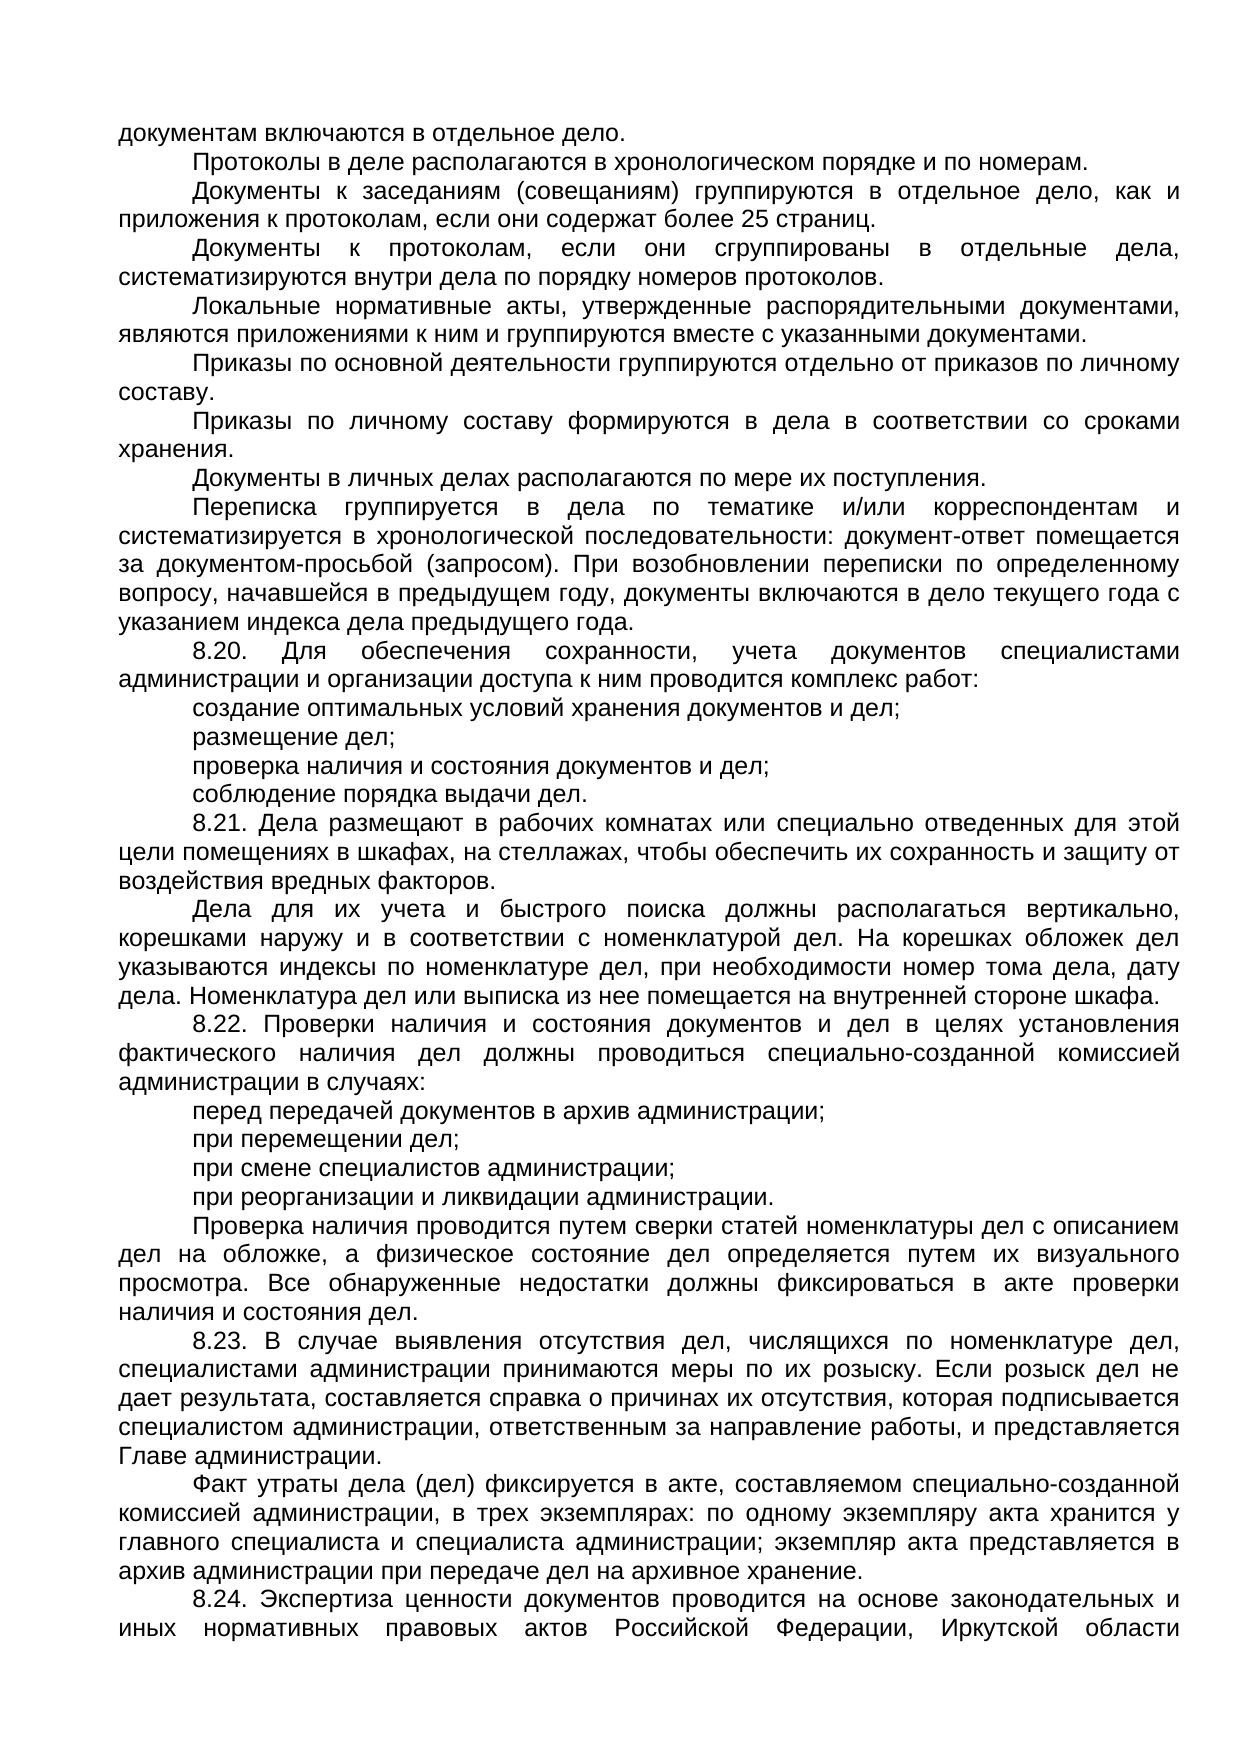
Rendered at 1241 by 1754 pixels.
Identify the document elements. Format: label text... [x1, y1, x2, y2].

text Документы в личных делах располагаются по мере их поступления. [118, 463, 1181, 492]
text Приказы по личному составу формируются в дела в соответствии со сроками хранения. [118, 406, 1181, 463]
text Дела для их учета и быстрого поиска должны располагаться вертикально, корешками наружу и в соответствии с номенклатурой дел. На корешках обложек дел указываются индексы по номенклатуре дел, при необходимости номер тома дела, дату дела. Номенклатура дел или выписка из нее помещается на внутренней стороне шкафа. [118, 894, 1181, 1009]
text перед передачей документов в архив администрации; [118, 1096, 1181, 1124]
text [118, 1584, 1181, 1642]
text Факт утраты дела (дел) фиксируется в акте, составляемом специально-созданной комиссией администрации, в трех экземплярах: по одному экземпляру акта хранится у главного специалиста и специалиста администрации; экземпляр акта представляется в архив администрации при передаче дел на архивное хранение. [118, 1469, 1181, 1584]
text Документы к заседаниям (совещаниям) группируются в отдельное дело, как и приложения к протоколам, если они содержат более 25 страниц. [118, 176, 1181, 233]
text размещение дел; [118, 722, 1181, 751]
text Переписка группируется в дела по тематике и/или корреспондентам и систематизируется в хронологической последовательности: документ-ответ помещается за документом-просьбой (запросом). При возобновлении переписки по определенному вопросу, начавшейся в предыдущем году, документы включаются в дело текущего года с указанием индекса дела предыдущего года. [118, 492, 1181, 636]
text проверка наличия и состояния документов и дел; [118, 751, 1181, 779]
text Проверка наличия проводится путем сверки статей номенклатуры дел с описанием дел на обложке, а физическое состояние дел определяется путем их визуального просмотра. Все обнаруженные недостатки должны фиксироваться в акте проверки наличия и состояния дел. [118, 1211, 1181, 1326]
text соблюдение порядка выдачи дел. [118, 779, 1181, 808]
text создание оптимальных условий хранения документов и дел; [118, 693, 1181, 722]
text при реорганизации и ликвидации администрации. [118, 1182, 1181, 1211]
text при смене специалистов администрации; [118, 1153, 1181, 1182]
text Приказы по основной деятельности группируются отдельно от приказов по личному составу. [118, 348, 1181, 406]
text 8.20. Для обеспечения сохранности, учета документов специалистами администрации и организации доступа к ним проводится комплекс работ: [118, 636, 1181, 693]
text Документы к протоколам, если они сгруппированы в отдельные дела, систематизируются внутри дела по порядку номеров протоколов. [118, 233, 1181, 291]
text 8.21. Дела размещают в рабочих комнатах или специально отведенных для этой цели помещениях в шкафах, на стеллажах, чтобы обеспечить их сохранность и защиту от воздействия вредных факторов. [118, 808, 1181, 894]
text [118, 118, 1181, 147]
text Локальные нормативные акты, утвержденные распорядительными документами, являются приложениями к ним и группируются вместе с указанными документами. [118, 291, 1181, 348]
text 8.22. Проверки наличия и состояния документов и дел в целях установления фактического наличия дел должны проводиться специально-созданной комиссией администрации в случаях: [118, 1009, 1181, 1096]
text 8.23. В случае выявления отсутствия дел, числящихся по номенклатуре дел, специалистами администрации принимаются меры по их розыску. Если розыск дел не дает результата, составляется справка о причинах их отсутствия, которая подписывается специалистом администрации, ответственным за направление работы, и представляется Главе администрации. [118, 1326, 1181, 1469]
text при перемещении дел; [118, 1124, 1181, 1153]
text Протоколы в деле располагаются в хронологическом порядке и по номерам. [118, 147, 1181, 176]
